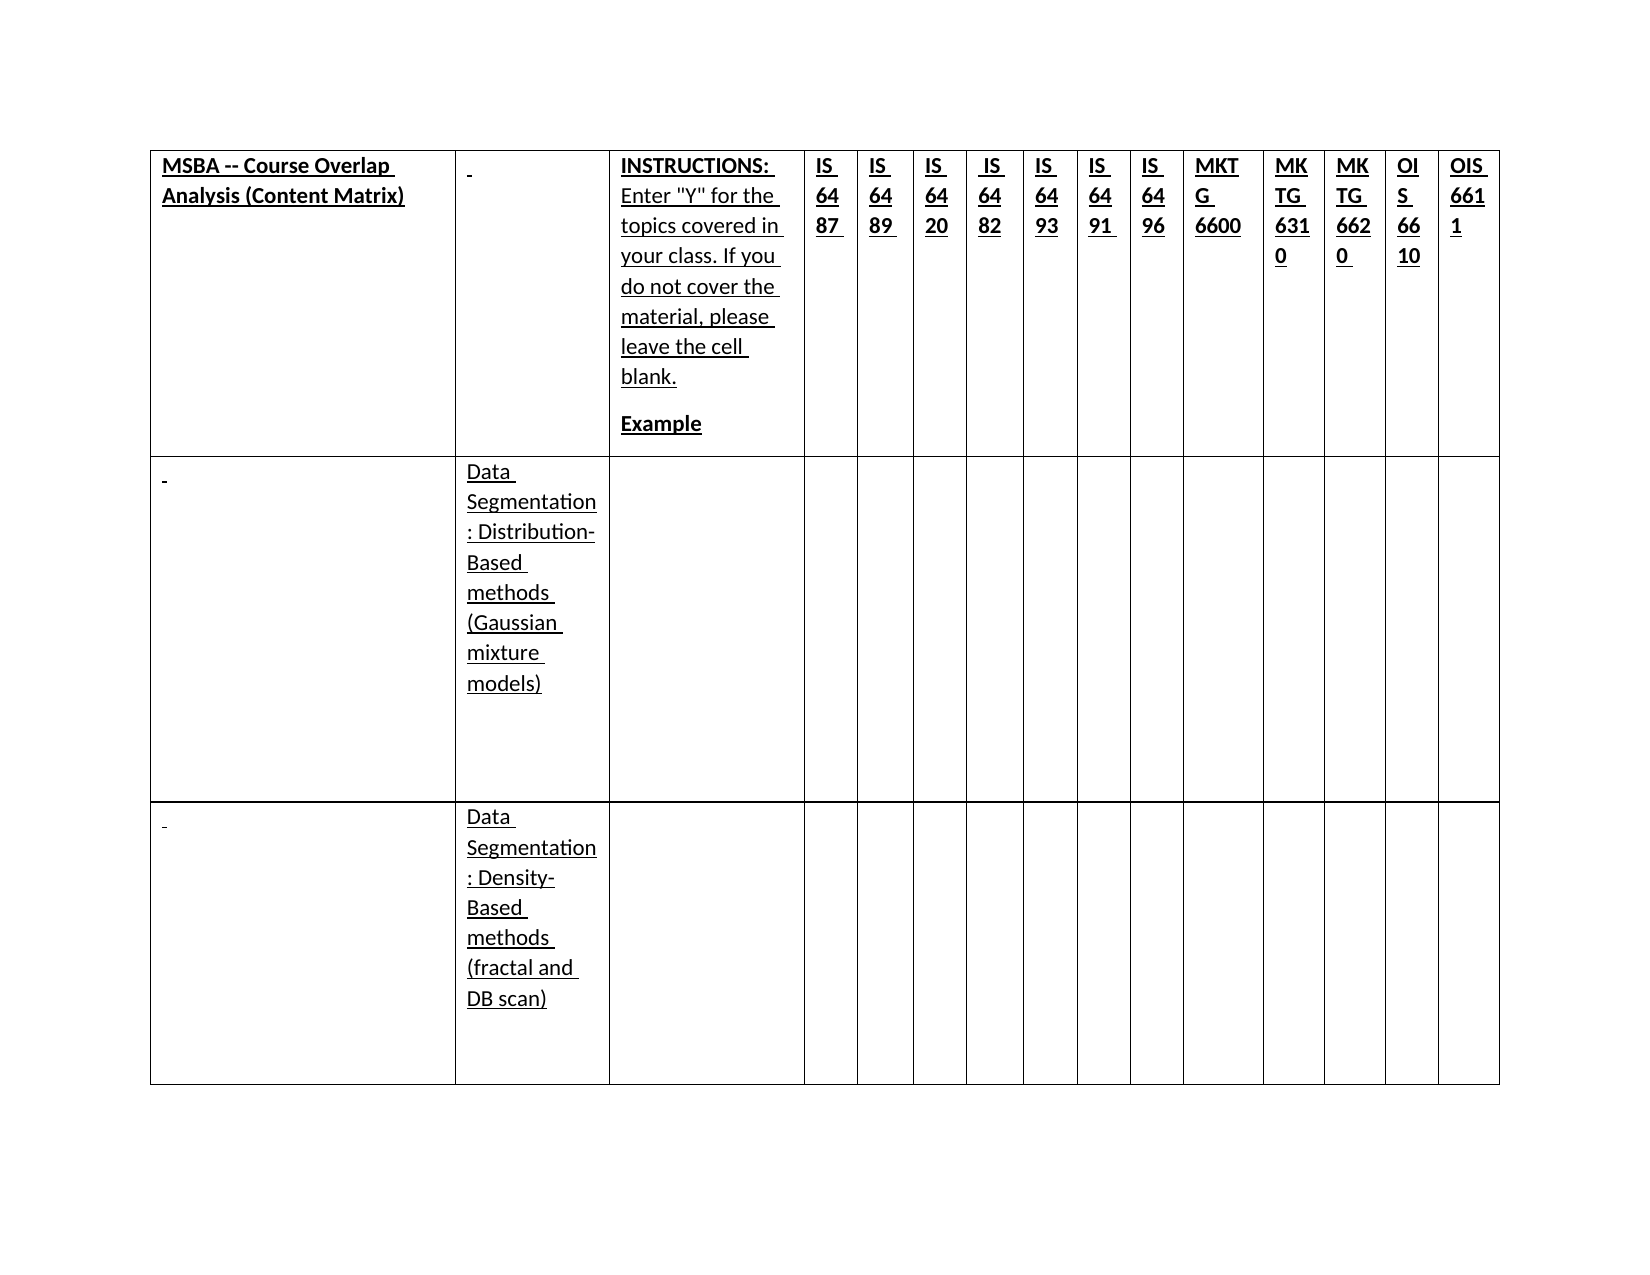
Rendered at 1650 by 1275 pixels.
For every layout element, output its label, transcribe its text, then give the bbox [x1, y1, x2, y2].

table_header IS 6420 [914, 151, 966, 456]
table_header IS 6487 [805, 151, 857, 456]
table_header IS 6482 [967, 151, 1023, 456]
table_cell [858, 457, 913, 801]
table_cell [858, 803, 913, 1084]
table_header IS 6496 [1131, 151, 1183, 456]
table_header INSTRUCTIONS: Enter "Y" for the topics covered in your class. If you do not cover the material, please leave the cell blank. Example [610, 151, 804, 456]
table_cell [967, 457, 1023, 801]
table_header MKTG 6310 [1264, 151, 1324, 456]
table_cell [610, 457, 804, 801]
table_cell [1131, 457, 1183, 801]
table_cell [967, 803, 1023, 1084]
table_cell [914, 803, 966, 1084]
table_header OIS 6610 [1386, 151, 1438, 456]
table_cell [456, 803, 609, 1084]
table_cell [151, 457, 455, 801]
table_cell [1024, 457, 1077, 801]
table_header IS 6489 [858, 151, 913, 456]
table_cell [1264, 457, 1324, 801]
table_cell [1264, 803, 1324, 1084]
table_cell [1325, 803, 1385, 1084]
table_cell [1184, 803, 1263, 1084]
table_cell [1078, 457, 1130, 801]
table_header OIS 6611 [1439, 151, 1499, 456]
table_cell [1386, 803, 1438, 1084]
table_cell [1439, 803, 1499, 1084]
table_header [456, 151, 609, 456]
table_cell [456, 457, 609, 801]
table_header IS 6493 [1024, 151, 1077, 456]
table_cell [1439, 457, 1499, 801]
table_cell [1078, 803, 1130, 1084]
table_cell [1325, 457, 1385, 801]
table_header IS 6491 [1078, 151, 1130, 456]
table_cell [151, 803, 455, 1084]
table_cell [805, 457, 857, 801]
table_header MKTG 6600 [1184, 151, 1263, 456]
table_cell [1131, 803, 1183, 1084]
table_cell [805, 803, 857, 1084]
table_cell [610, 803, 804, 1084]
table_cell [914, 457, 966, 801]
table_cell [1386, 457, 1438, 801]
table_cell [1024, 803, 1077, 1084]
table_header MSBA -- Course Overlap Analysis (Content Matrix) [151, 151, 455, 456]
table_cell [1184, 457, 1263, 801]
table_header MKTG 6620 [1325, 151, 1385, 456]
